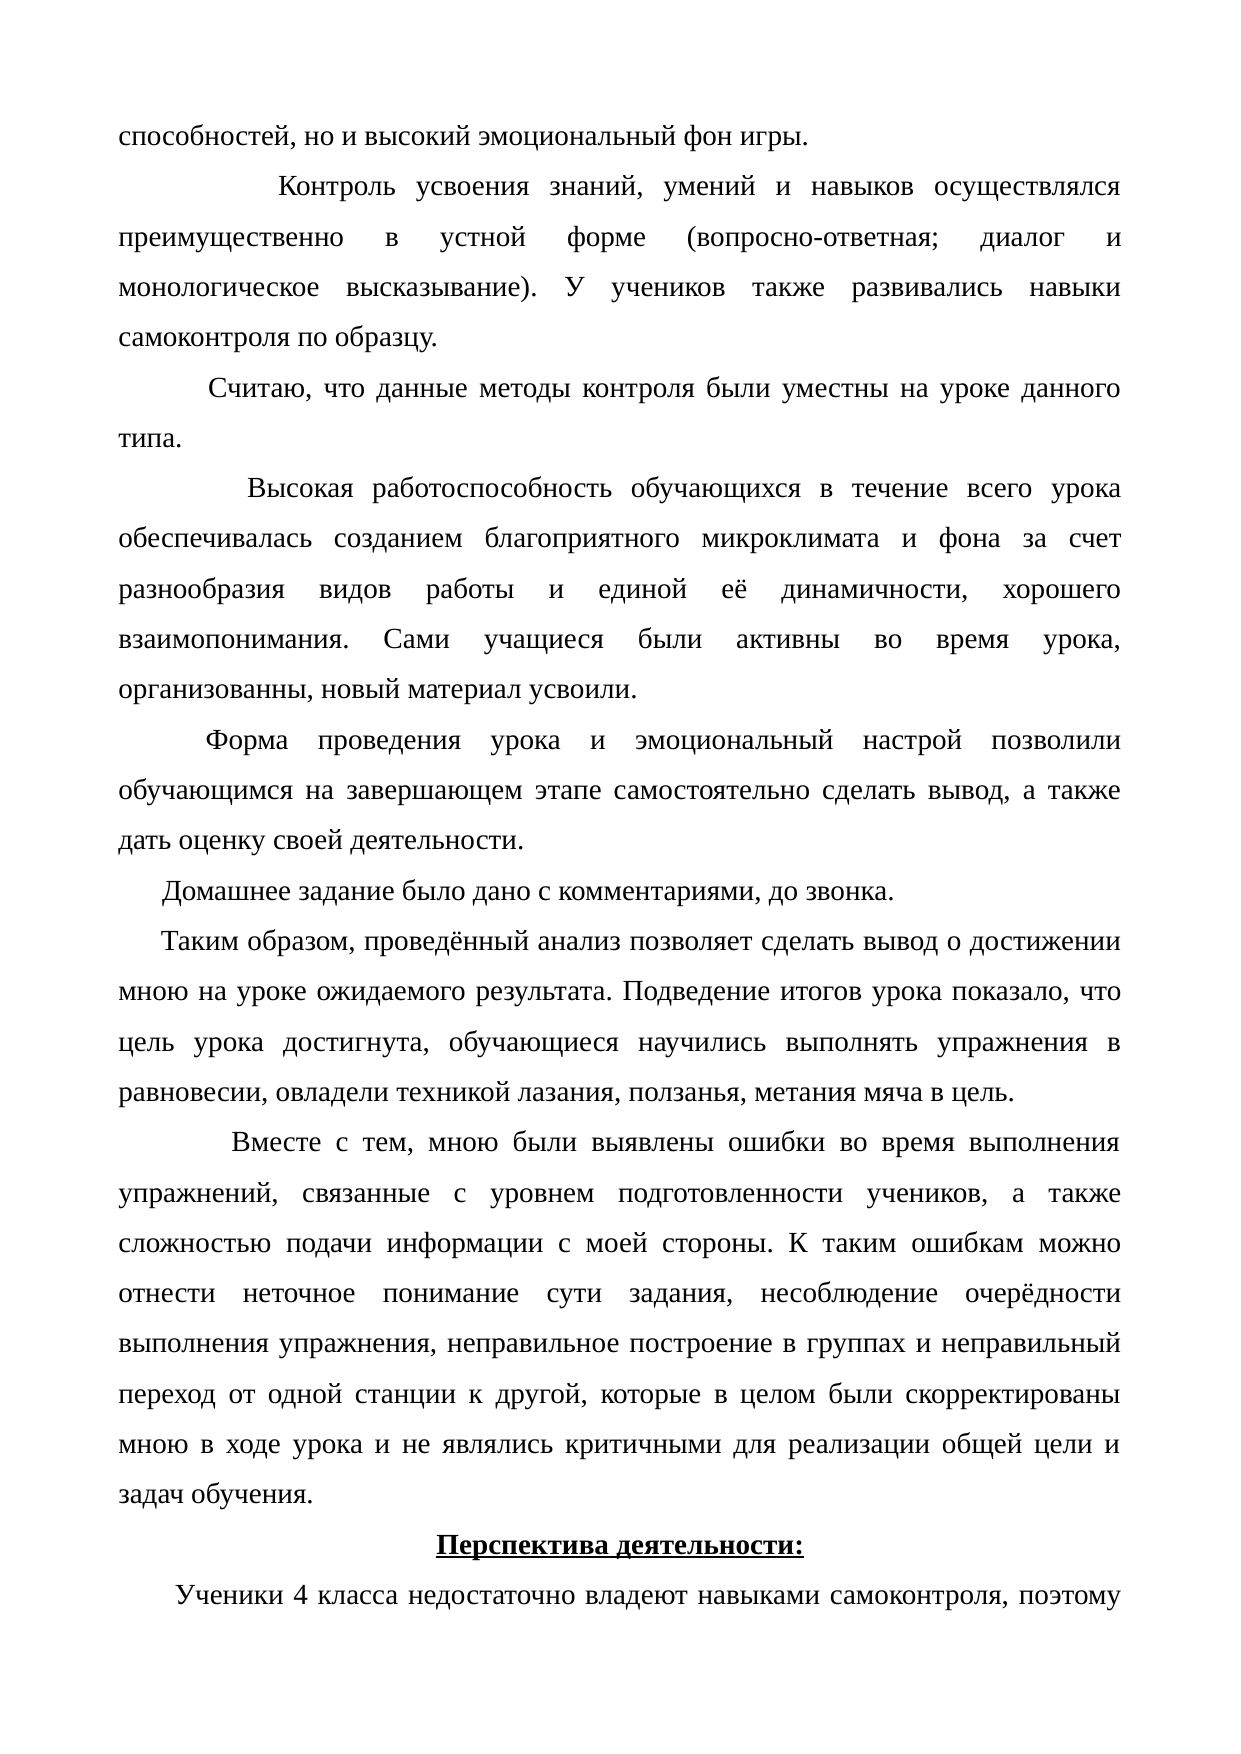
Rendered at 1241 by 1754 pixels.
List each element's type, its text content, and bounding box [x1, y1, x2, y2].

text Домашнее задание было дано с комментариями, до звонка. [118, 873, 1122, 906]
text Высокая работоспособность обучающихся в течение всего урока обеспечивалась созданием благоприятного микроклимата и фона за счет разнообразия видов работы и единой её динамичности, хорошего взаимопонимания. Сами учащиеся были активны во время урока, организованны, новый материал усвоили. [118, 470, 1122, 705]
text Перспектива деятельности: [118, 1527, 1122, 1560]
text Таким образом, проведённый анализ позволяет сделать вывод о достижении мною на уроке ожидаемого результата. Подведение итогов урока показало, что цель урока достигнута, обучающиеся научились выполнять упражнения в равновесии, овладели техникой лазания, ползанья, метания мяча в цель. [118, 923, 1122, 1108]
text Считаю, что данные методы контроля были уместны на уроке данного типа. [118, 370, 1122, 453]
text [118, 1577, 1122, 1611]
text Контроль усвоения знаний, умений и навыков осуществлялся преимущественно в устной форме (вопросно-ответная; диалог и монологическое высказывание). У учеников также развивались навыки самоконтроля по образцу. [118, 168, 1122, 353]
text Форма проведения урока и эмоциональный настрой позволили обучающимся на завершающем этапе самостоятельно сделать вывод, а также дать оценку своей деятельности. [118, 722, 1122, 856]
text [118, 118, 1122, 152]
text Вместе с тем, мною были выявлены ошибки во время выполнения упражнений, связанные с уровнем подготовленности учеников, а также сложностью подачи информации с моей стороны. К таким ошибкам можно отнести неточное понимание сути задания, несоблюдение очерёдности выполнения упражнения, неправильное построение в группах и неправильный переход от одной станции к другой, которые в целом были скорректированы мною в ходе урока и не являлись критичными для реализации общей цели и задач обучения. [118, 1124, 1122, 1510]
